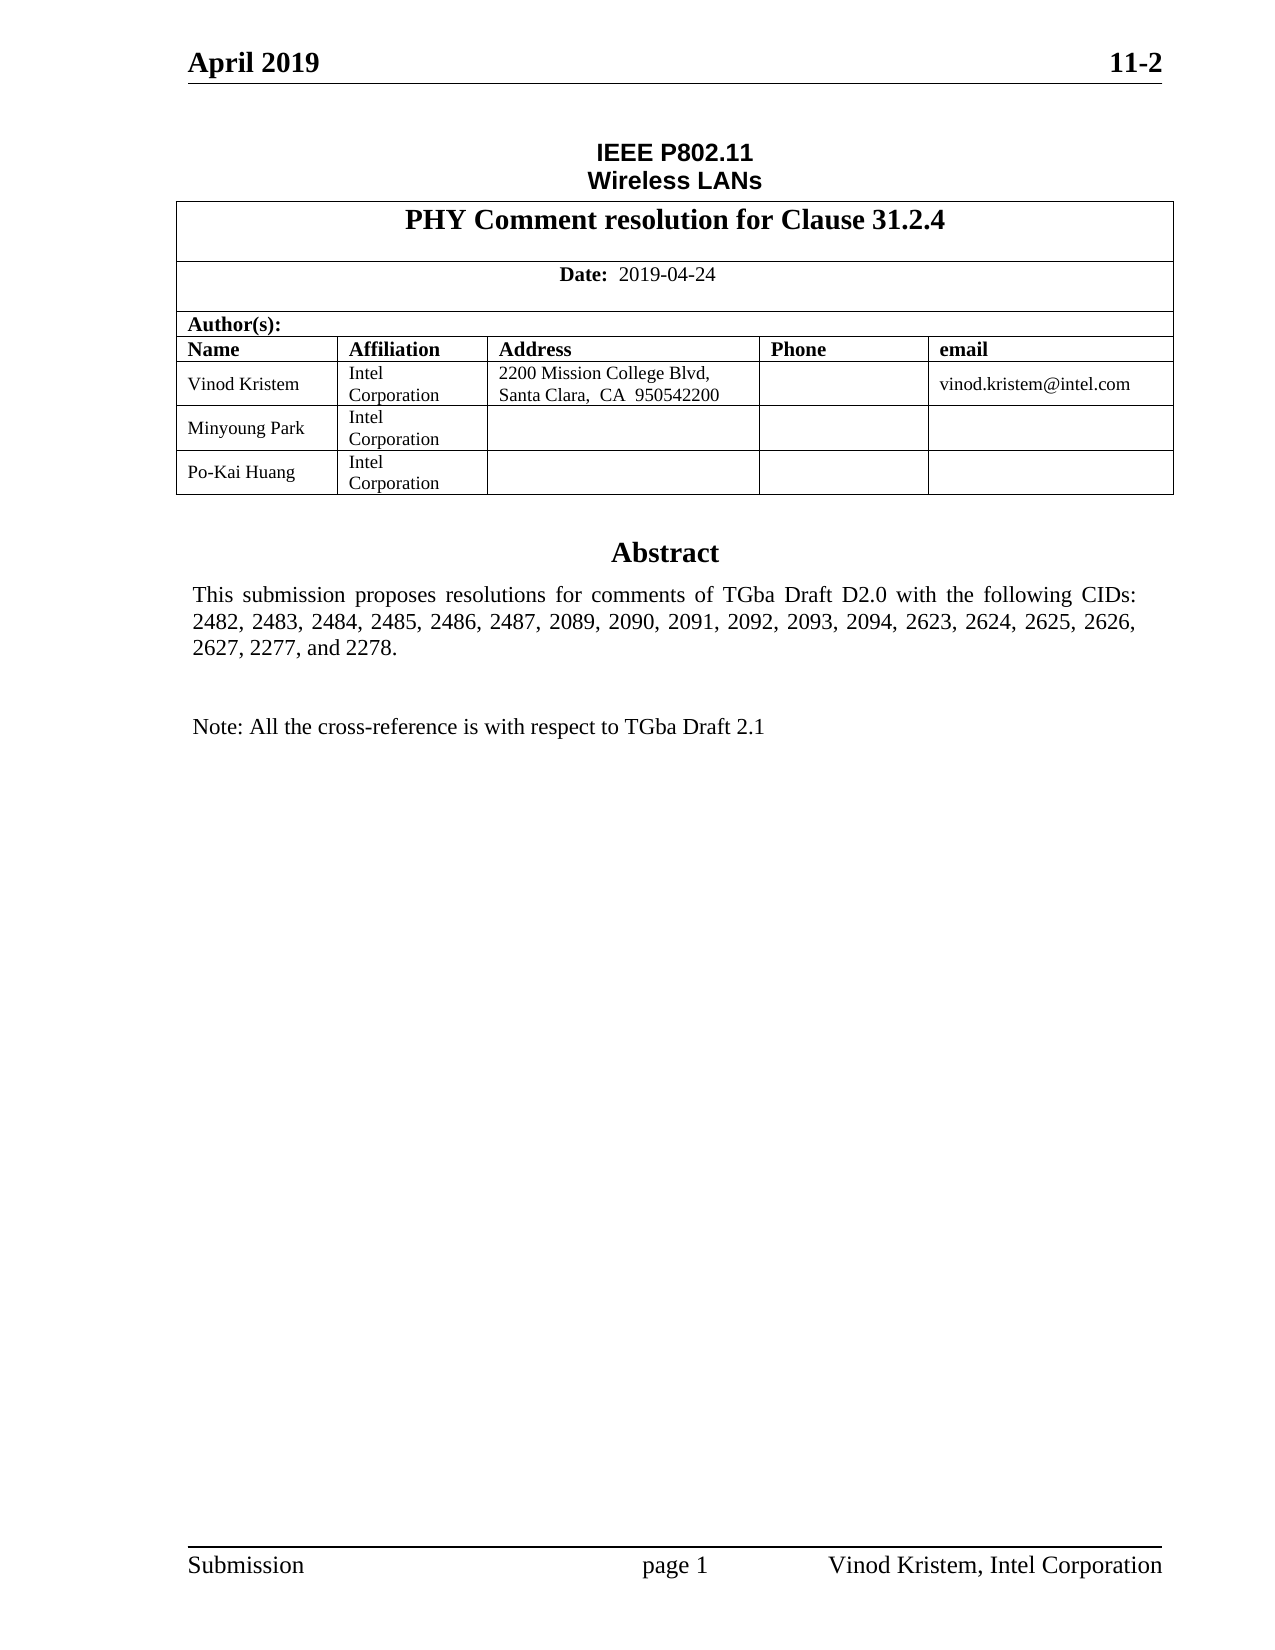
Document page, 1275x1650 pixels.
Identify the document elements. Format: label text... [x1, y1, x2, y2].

table_cell 2200 Mission College Blvd, Santa Clara, CA 950542200 [488, 362, 759, 405]
table_cell Author(s): [177, 312, 1173, 336]
table_cell Intel Corporation [338, 406, 487, 449]
table_cell Affiliation [338, 337, 487, 361]
table_cell Phone [760, 337, 928, 361]
table_cell Date: 2019-04-24 [177, 262, 1173, 311]
table_cell vinod.kristem@intel.com [929, 362, 1173, 405]
table_cell Po-Kai Huang [177, 451, 337, 494]
table_cell email [929, 337, 1173, 361]
table_cell Intel Corporation [338, 362, 487, 405]
table_cell Address [488, 337, 759, 361]
subtitle IEEE P802.11 Wireless LANs [187, 137, 1162, 195]
table_cell Vinod Kristem [177, 362, 337, 405]
table_cell Intel Corporation [338, 451, 487, 494]
table_cell [760, 451, 928, 494]
table_cell Minyoung Park [177, 406, 337, 449]
table_cell [488, 406, 759, 449]
table_cell [488, 451, 759, 494]
table_cell [929, 451, 1173, 494]
table_cell [929, 406, 1173, 449]
table_cell [760, 406, 928, 449]
table_header PHY Comment resolution for Clause 31.2.4 [177, 202, 1173, 261]
table_cell Name [177, 337, 337, 361]
table_cell [760, 362, 928, 405]
